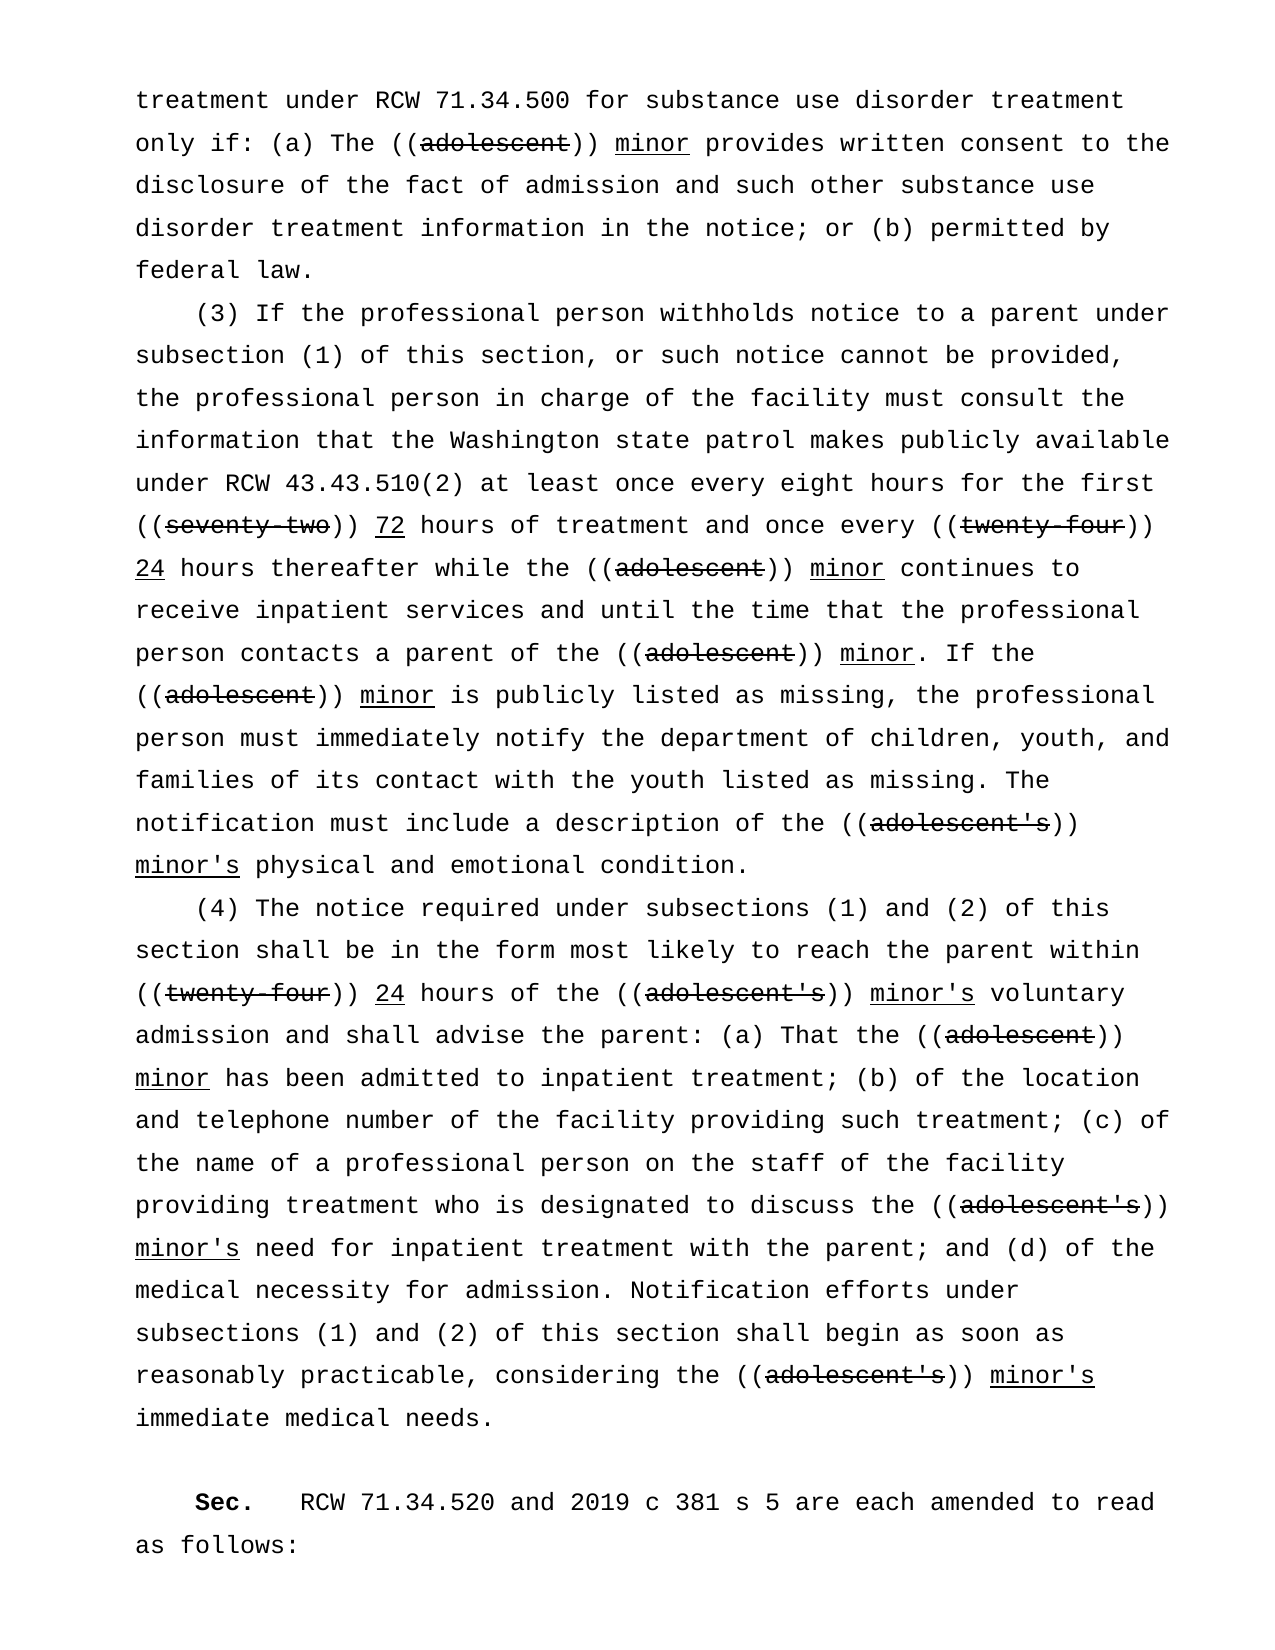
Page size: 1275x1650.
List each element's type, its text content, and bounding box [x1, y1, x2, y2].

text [135, 75, 1170, 287]
text Sec. RCW 71.34.520 and 2019 c 381 s 5 are each amended to read as follows: [135, 1477, 1170, 1562]
text (3) If the professional person withholds notice to a parent under subsection (1) of this section, or such notice cannot be provided, the professional person in charge of the facility must consult the information that the Washington state patrol makes publicly available under RCW 43.43.510(2) at least once every eight hours for the first ((seventy-two)) 72 hours of treatment and once every ((twenty-four)) 24 hours thereafter while the ((adolescent)) minor continues to receive inpatient services and until the time that the professional person contacts a parent of the ((adolescent)) minor. If the ((adolescent)) minor is publicly listed as missing, the professional person must immediately notify the department of children, youth, and families of its contact with the youth listed as missing. The notification must include a description of the ((adolescent's)) minor's physical and emotional condition. [135, 287, 1170, 882]
text (4) The notice required under subsections (1) and (2) of this section shall be in the form most likely to reach the parent within ((twenty-four)) 24 hours of the ((adolescent's)) minor's voluntary admission and shall advise the parent: (a) That the ((adolescent)) minor has been admitted to inpatient treatment; (b) of the location and telephone number of the facility providing such treatment; (c) of the name of a professional person on the staff of the facility providing treatment who is designated to discuss the ((adolescent's)) minor's need for inpatient treatment with the parent; and (d) of the medical necessity for admission. Notification efforts under subsections (1) and (2) of this section shall begin as soon as reasonably practicable, considering the ((adolescent's)) minor's immediate medical needs. [135, 882, 1170, 1435]
